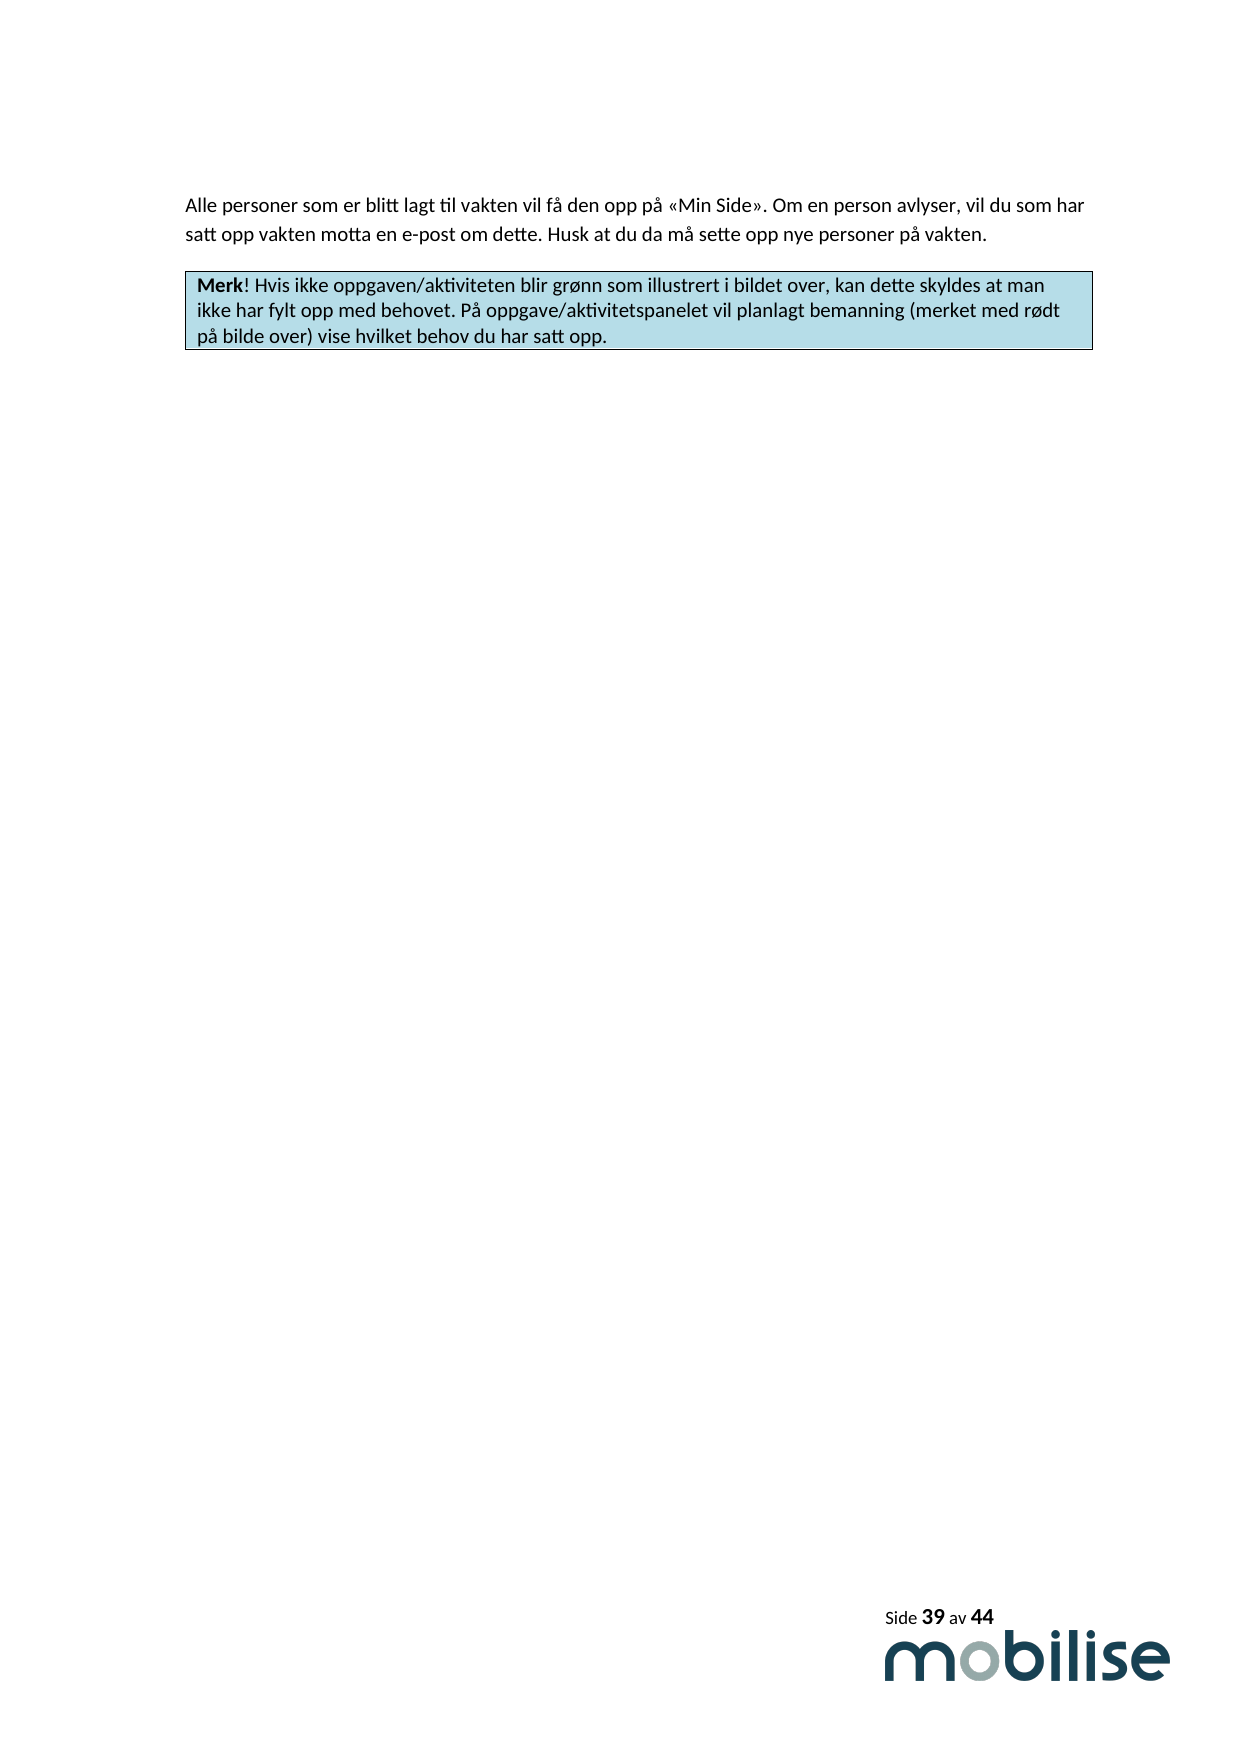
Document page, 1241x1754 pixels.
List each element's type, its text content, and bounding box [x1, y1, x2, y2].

text Alle personer som er blitt lagt til vakten vil få den opp på «Min Side». Om en person avlyser, vil du som har satt opp vakten motta en e-post om dette. Husk at du da må sette opp nye personer på vakten. [185, 192, 1093, 247]
picture [885, 1630, 1170, 1681]
table_header Merk! Hvis ikke oppgaven/aktiviteten blir grønn som illustrert i bildet over, kan dette skyldes at man ikke har fylt opp med behovet. På oppgave/aktivitetspanelet vil planlagt bemanning (merket med rødt på bilde over) vise hvilket behov du har satt opp. [186, 272, 1092, 348]
